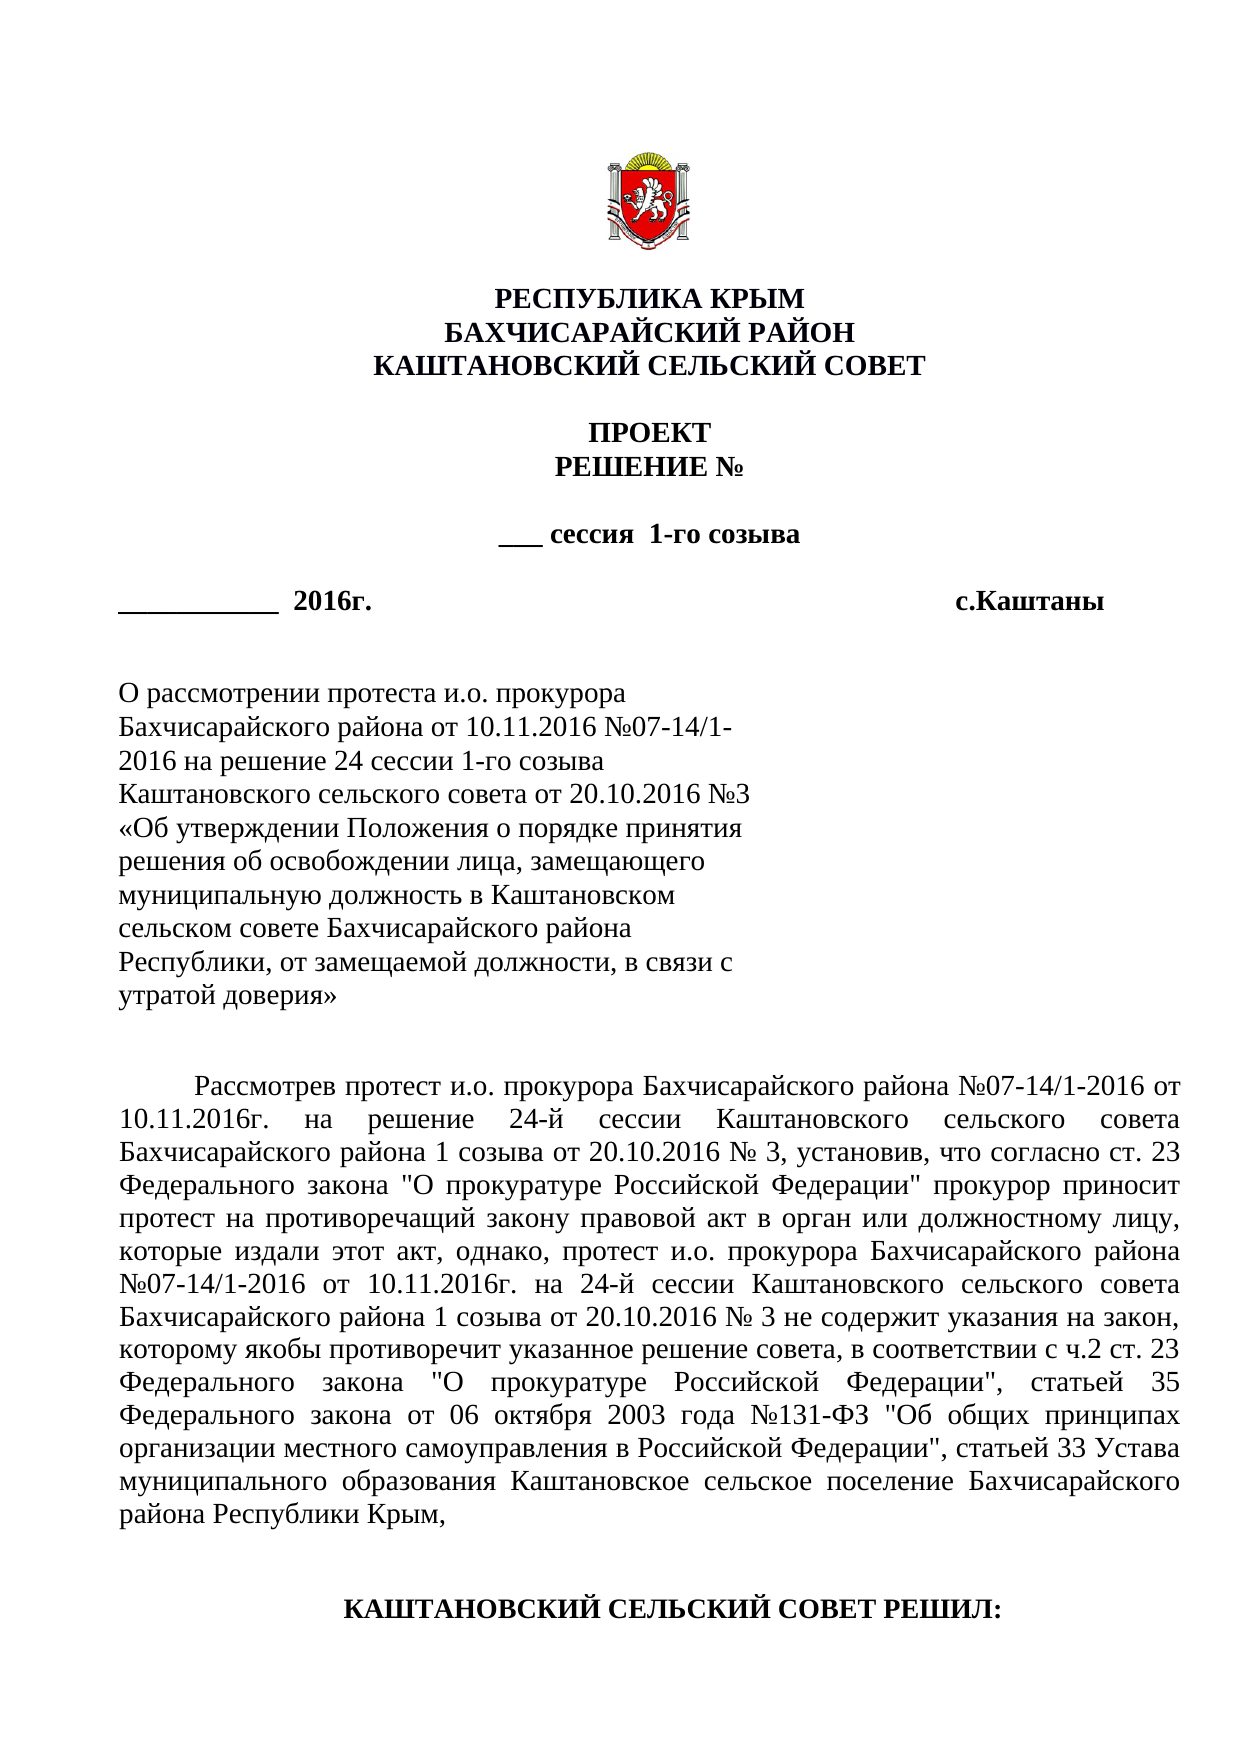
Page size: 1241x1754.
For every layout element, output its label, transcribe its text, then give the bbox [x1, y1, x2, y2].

text Рассмотрев протест и.о. прокурора Бахчисарайского района №07-14/1-2016 от 10.11.2016г. на решение 24-й сессии Каштановского сельского совета Бахчисарайского района 1 созыва от 20.10.2016 № 3, установив, что согласно ст. 23 Федерального закона "О прокуратуре Российской Федерации" прокурор приносит протест на противоречащий закону правовой акт в орган или должностному лицу, которые издали этот акт, однако, протест и.о. прокурора Бахчисарайского района №07-14/1-2016 от 10.11.2016г. на 24-й сессии Каштановского сельского совета Бахчисарайского района 1 созыва от 20.10.2016 № 3 не содержит указания на закон, которому якобы противоречит указанное решение совета, в соответствии с ч.2 ст. 23 Федерального закона "О прокуратуре Российской Федерации", статьей 35 Федерального закона от 06 октября 2003 года №131-ФЗ "Об общих принципах организации местного самоуправления в Российской Федерации", статьей 33 Устава муниципального образования Каштановское сельское поселение Бахчисарайского района Республики Крым, [119, 1069, 1181, 1530]
text ПРОЕКТ [118, 416, 1181, 449]
text КАШТАНОВСКИЙ СЕЛЬСКИЙ СОВЕТ [118, 348, 1181, 382]
text О рассмотрении протеста и.о. прокурора Бахчисарайского района от 10.11.2016 №07-14/1-2016 на решение 24 сессии 1-го созыва Каштановского сельского совета от 20.10.2016 №3 «Об утверждении Положения о порядке принятия решения об освобождении лица, замещающего муниципальную должность в Каштановском сельском совете Бахчисарайского района Республики, от замещаемой должности, в связи с утратой доверия» [118, 676, 764, 1011]
text ___________ 2016г. с.Каштаны [118, 583, 1181, 617]
text БАХЧИСАРАЙСКИЙ РАЙОН [118, 315, 1181, 348]
text РЕШЕНИЕ № [118, 449, 1181, 483]
text РЕСПУБЛИКА КРЫМ [118, 281, 1181, 315]
text ___ сессия 1-го созыва [118, 516, 1181, 550]
text КАШТАНОВСКИЙ СЕЛЬСКИЙ СОВЕТ РЕШИЛ: [118, 1592, 1154, 1625]
